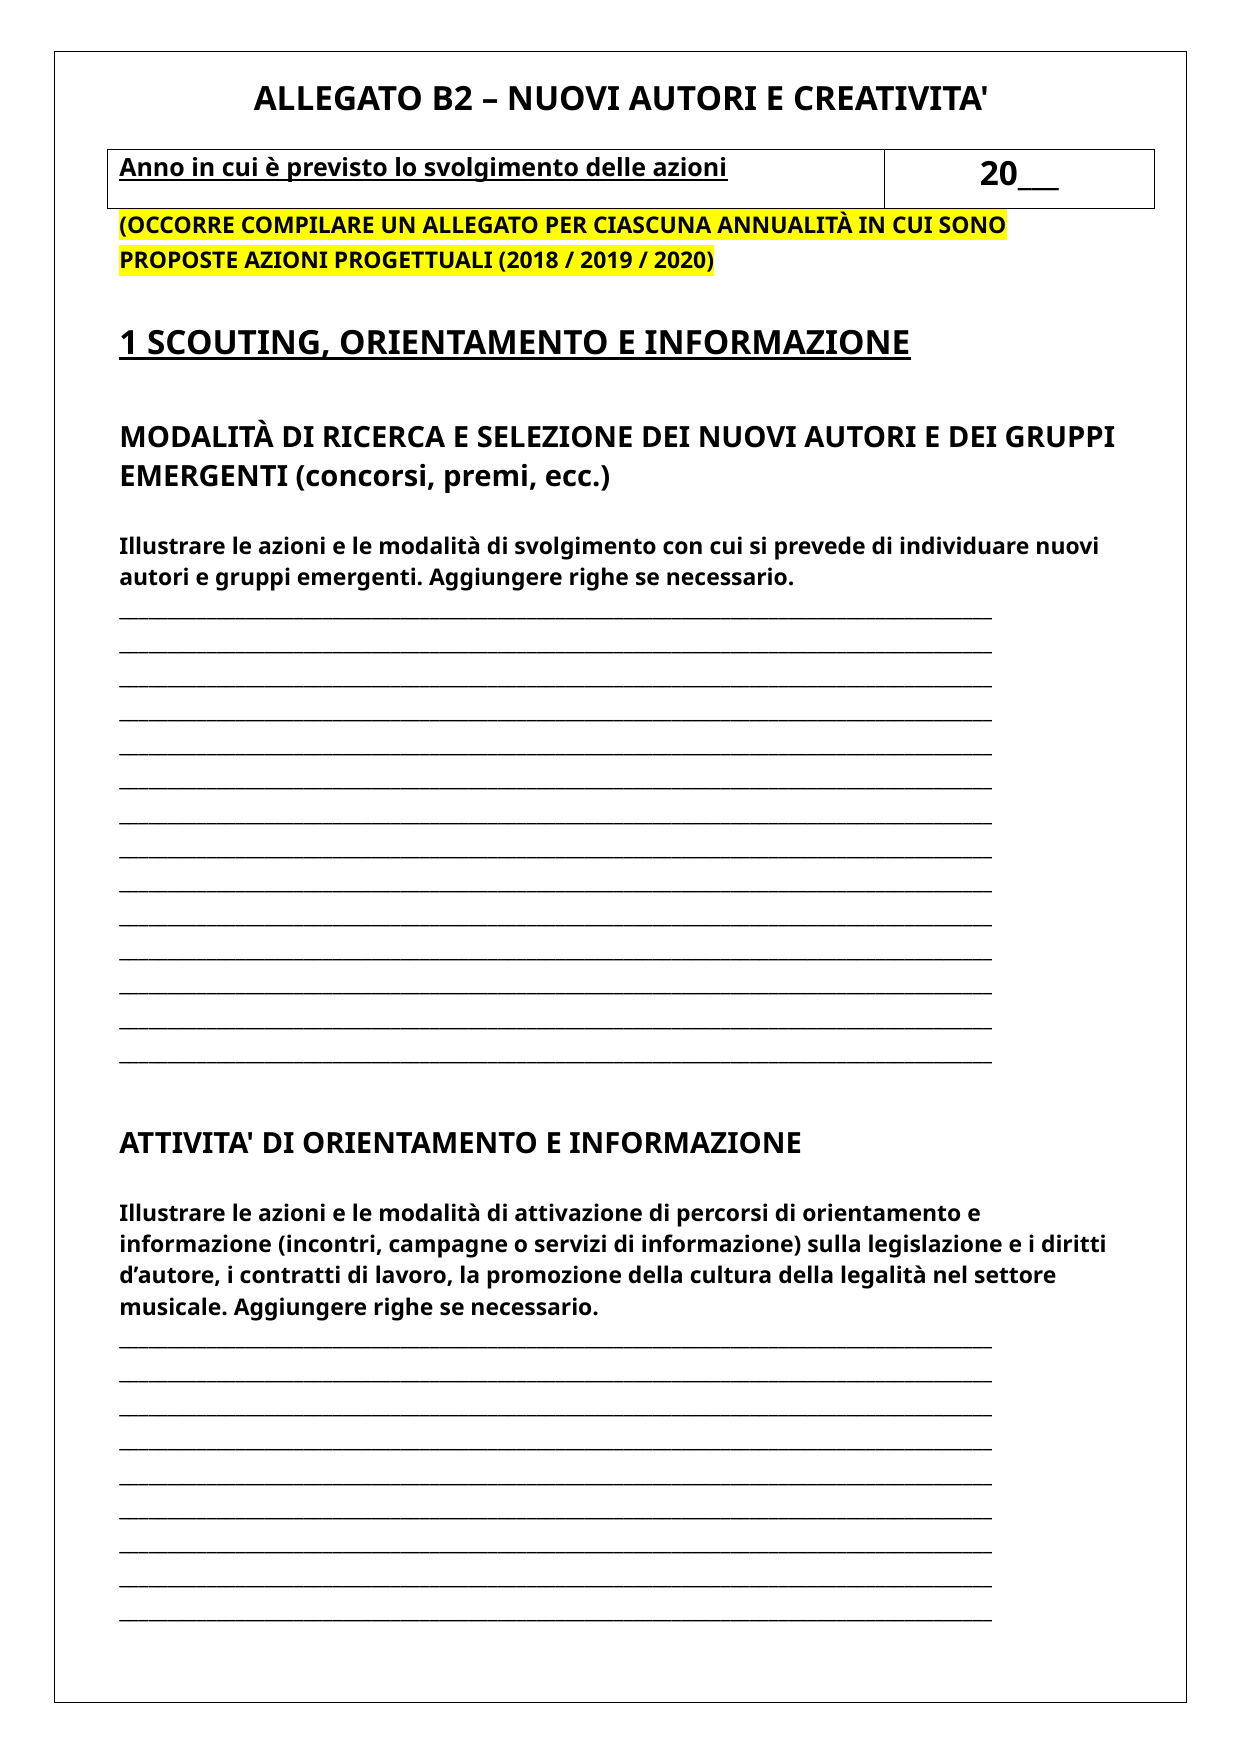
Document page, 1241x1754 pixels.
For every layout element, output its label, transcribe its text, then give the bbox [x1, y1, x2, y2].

text ATTIVITA' DI ORIENTAMENTO E INFORMAZIONE [119, 1122, 1121, 1162]
text __________________________________________________________________________________________ [119, 934, 1121, 964]
text Illustrare le azioni e le modalità di svolgimento con cui si prevede di individuare nuovi autori e gruppi emergenti. Aggiungere righe se necessario. [119, 530, 1121, 592]
text __________________________________________________________________________________________ [119, 661, 1121, 691]
text __________________________________________________________________________________________ [119, 797, 1121, 827]
text __________________________________________________________________________________________ [119, 968, 1121, 998]
text __________________________________________________________________________________________ [119, 1493, 1121, 1522]
text __________________________________________________________________________________________ [119, 1527, 1121, 1557]
text __________________________________________________________________________________________ [119, 1037, 1121, 1066]
text __________________________________________________________________________________________ [119, 832, 1121, 861]
text Illustrare le azioni e le modalità di attivazione di percorsi di orientamento e informazione (incontri, campagne o servizi di informazione) sulla legislazione e i diritti d’autore, i contratti di lavoro, la promozione della cultura della legalità nel settore musicale. Aggiungere righe se necessario. [119, 1197, 1121, 1322]
text __________________________________________________________________________________________ [119, 1390, 1121, 1420]
text __________________________________________________________________________________________ [119, 1356, 1121, 1386]
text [119, 1561, 1121, 1591]
text __________________________________________________________________________________________ [119, 866, 1121, 896]
text __________________________________________________________________________________________ [119, 1458, 1121, 1488]
text MODALITÀ DI RICERCA E SELEZIONE DEI NUOVI AUTORI E DEI GRUPPI EMERGENTI (concorsi, premi, ecc.) [119, 416, 1121, 495]
table_header Anno in cui è previsto lo svolgimento delle azioni [108, 150, 884, 207]
text __________________________________________________________________________________________ [119, 627, 1121, 656]
text 1 SCOUTING, ORIENTAMENTO E INFORMAZIONE [119, 319, 1121, 364]
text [119, 1595, 1121, 1625]
text __________________________________________________________________________________________ [119, 729, 1121, 759]
text __________________________________________________________________________________________ [119, 1002, 1121, 1032]
table_header 20___ [885, 150, 1154, 207]
text (OCCORRE COMPILARE UN ALLEGATO PER CIASCUNA ANNUALITÀ IN CUI SONO PROPOSTE AZIONI PROGETTUALI (2018 / 2019 / 2020) [119, 209, 1121, 276]
text __________________________________________________________________________________________ [119, 1322, 1121, 1352]
text __________________________________________________________________________________________ [119, 900, 1121, 930]
text __________________________________________________________________________________________ [119, 592, 1121, 622]
text __________________________________________________________________________________________ [119, 695, 1121, 725]
text __________________________________________________________________________________________ [119, 1424, 1121, 1454]
text __________________________________________________________________________________________ [119, 763, 1121, 793]
